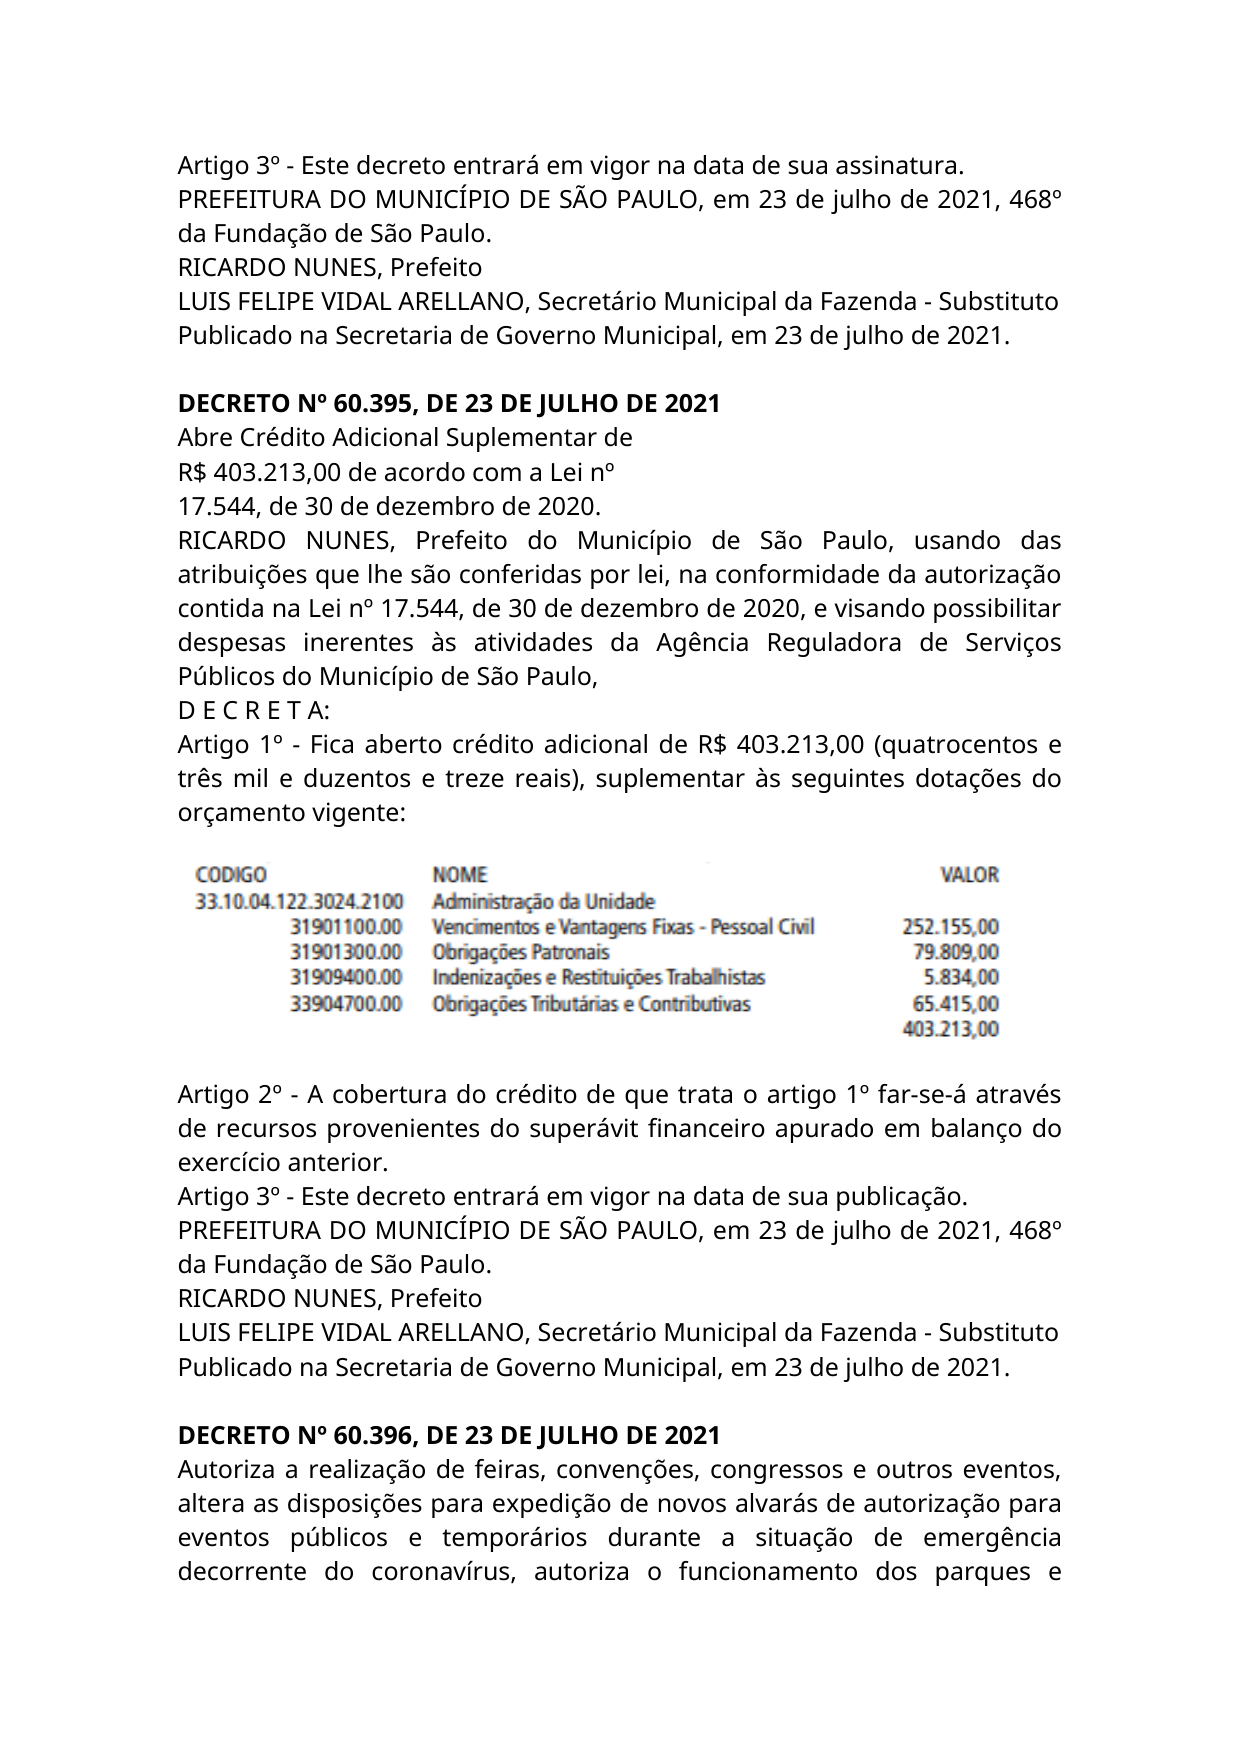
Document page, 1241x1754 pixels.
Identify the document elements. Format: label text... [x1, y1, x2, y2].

text LUIS FELIPE VIDAL ARELLANO, Secretário Municipal da Fazenda - Substituto [177, 1315, 1063, 1349]
text 17.544, de 30 de dezembro de 2020. [177, 488, 1063, 522]
text Publicado na Secretaria de Governo Municipal, em 23 de julho de 2021. [177, 1349, 1063, 1383]
text PREFEITURA DO MUNICÍPIO DE SÃO PAULO, em 23 de julho de 2021, 468º da Fundação de São Paulo. [177, 1213, 1063, 1281]
text D E C R E T A: [177, 693, 1063, 727]
text Artigo 3º - Este decreto entrará em vigor na data de sua assinatura. [177, 148, 1063, 182]
text PREFEITURA DO MUNICÍPIO DE SÃO PAULO, em 23 de julho de 2021, 468º da Fundação de São Paulo. [177, 182, 1063, 250]
text DECRETO Nº 60.396, DE 23 DE JULHO DE 2021 [177, 1417, 1063, 1451]
text DECRETO Nº 60.395, DE 23 DE JULHO DE 2021 [177, 386, 1063, 420]
text Artigo 3º - Este decreto entrará em vigor na data de sua publicação. [177, 1179, 1063, 1213]
text RICARDO NUNES, Prefeito [177, 250, 1063, 284]
text Publicado na Secretaria de Governo Municipal, em 23 de julho de 2021. [177, 318, 1063, 352]
picture [177, 862, 1014, 1043]
text Abre Crédito Adicional Suplementar de [177, 420, 1063, 454]
text R$ 403.213,00 de acordo com a Lei nº [177, 454, 1063, 488]
text Artigo 2º - A cobertura do crédito de que trata o artigo 1º far-se-á através de recursos provenientes do superávit financeiro apurado em balanço do exercício anterior. [177, 1077, 1063, 1179]
text Artigo 1º - Fica aberto crédito adicional de R$ 403.213,00 (quatrocentos e três mil e duzentos e treze reais), suplementar às seguintes dotações do orçamento vigente: [177, 727, 1063, 829]
text RICARDO NUNES, Prefeito [177, 1281, 1063, 1315]
text LUIS FELIPE VIDAL ARELLANO, Secretário Municipal da Fazenda - Substituto [177, 284, 1063, 318]
text RICARDO NUNES, Prefeito do Município de São Paulo, usando das atribuições que lhe são conferidas por lei, na conformidade da autorização contida na Lei nº 17.544, de 30 de dezembro de 2020, e visando possibilitar despesas inerentes às atividades da Agência Reguladora de Serviços Públicos do Município de São Paulo, [177, 522, 1063, 693]
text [177, 1451, 1063, 1588]
